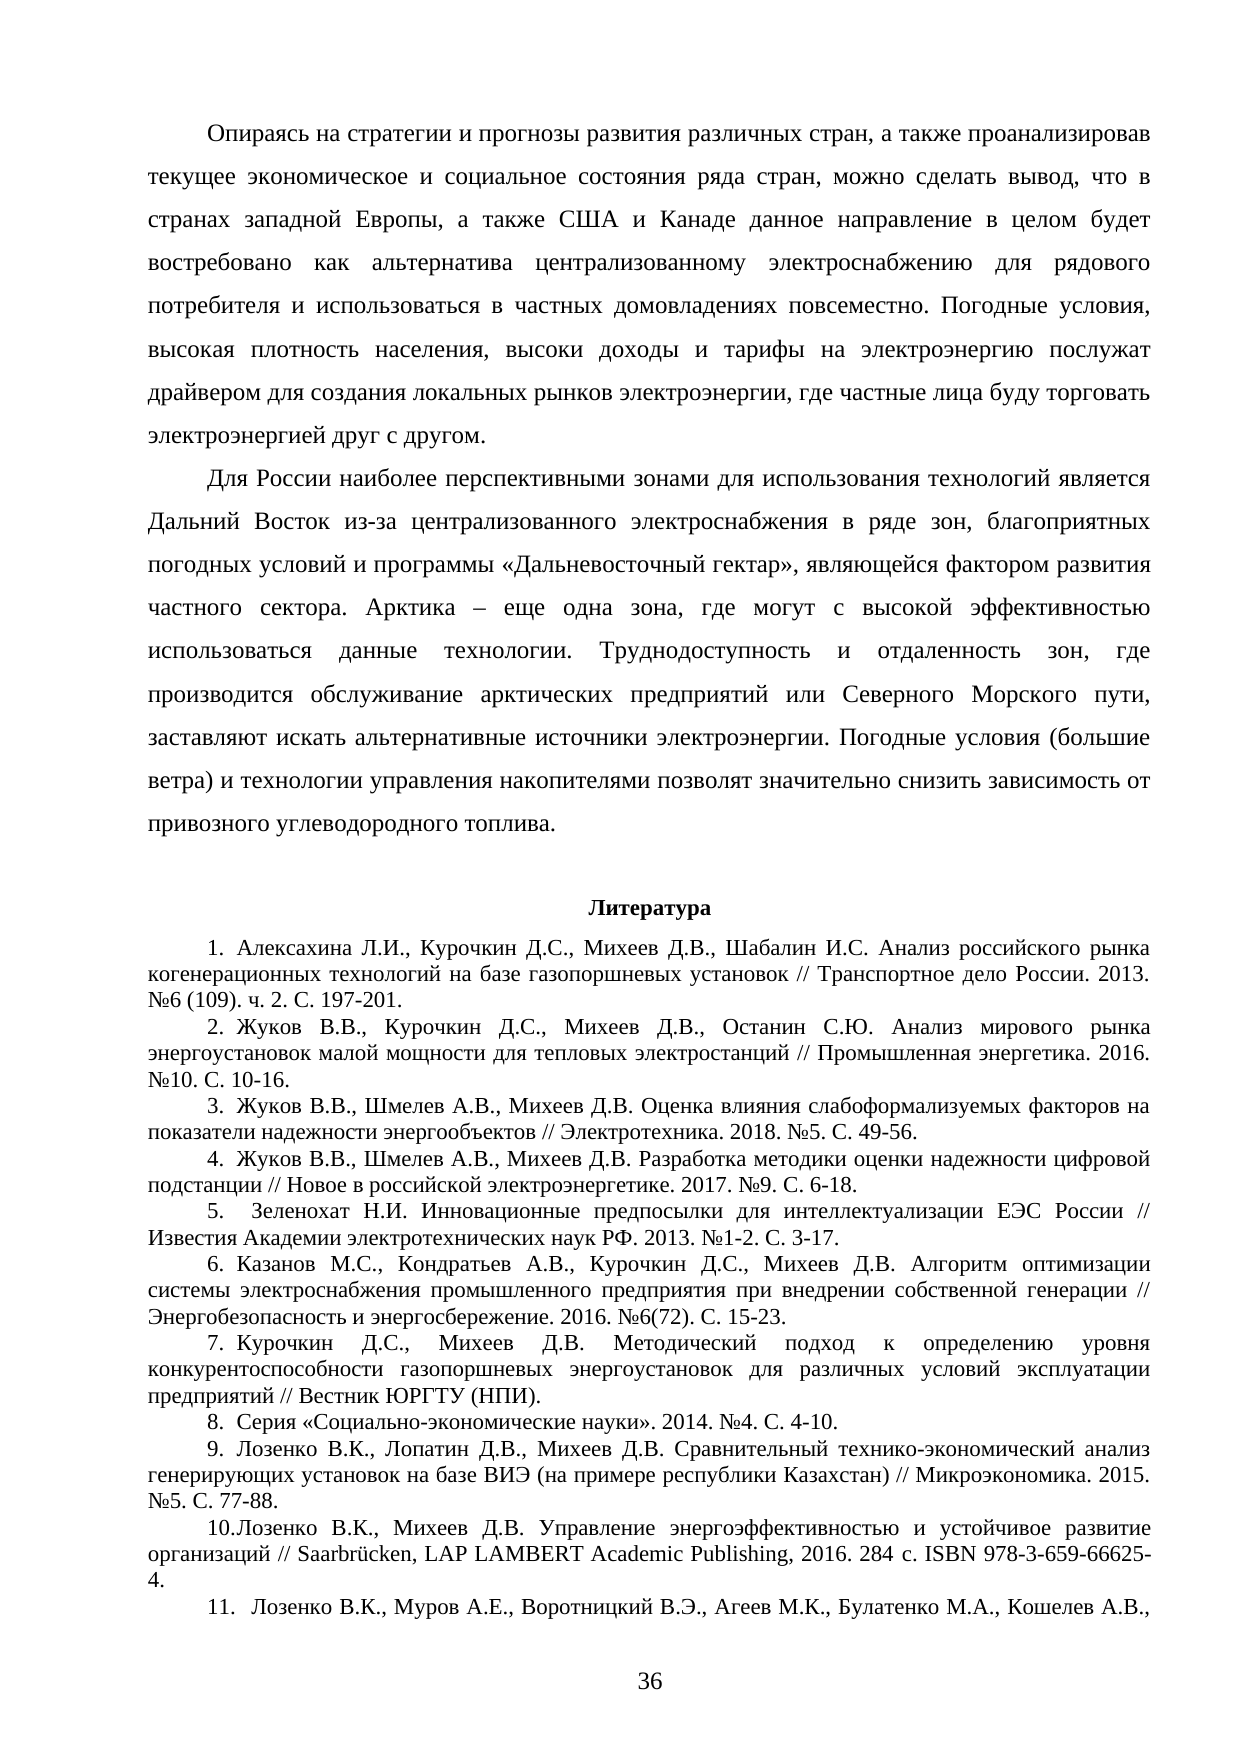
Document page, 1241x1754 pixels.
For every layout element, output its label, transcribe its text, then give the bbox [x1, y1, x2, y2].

list Лозенко В.К., Лопатин Д.В., Михеев Д.В. Сравнительный технико-экономический анализ генерирующих установок на базе ВИЭ (на примере республики Казахстан) // Микроэкономика. 2015. №5. С. 77-88. [148, 1434, 1152, 1514]
list Жуков В.В., Курочкин Д.С., Михеев Д.В., Останин С.Ю. Анализ мирового рынка энергоустановок малой мощности для тепловых электростанций // Промышленная энергетика. 2016. №10. С. 10-16. [148, 1013, 1152, 1092]
list Курочкин Д.С., Михеев Д.В. Методический подход к определению уровня конкурентоспособности газопоршневых энергоустановок для различных условий эксплуатации предприятий // Вестник ЮРГТУ (НПИ). [148, 1329, 1152, 1408]
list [148, 1593, 1152, 1619]
list Жуков В.В., Шмелев А.В., Михеев Д.В. Разработка методики оценки надежности цифровой подстанции // Новое в российской электроэнергетике. 2017. №9. С. 6-18. [148, 1145, 1152, 1197]
text Для России наиболее перспективными зонами для использования технологий является Дальний Восток из-за централизованного электроснабжения в ряде зон, благоприятных погодных условий и программы «Дальневосточный гектар», являющейся фактором развития частного сектора. Арктика – еще одна зона, где могут с высокой эффективностью использоваться данные технологии. Труднодоступность и отдаленность зон, где производится обслуживание арктических предприятий или Северного Морского пути, заставляют искать альтернативные источники электроэнергии. Погодные условия (большие ветра) и технологии управления накопителями позволят значительно снизить зависимость от привозного углеводородного топлива. [148, 463, 1152, 837]
list Алексахина Л.И., Курочкин Д.С., Михеев Д.В., Шабалин И.С. Анализ российского рынка когенерационных технологий на базе газопоршневых установок // Транспортное дело России. 2013. №6 (109). ч. 2. С. 197-201. [148, 934, 1152, 1013]
text Опираясь на стратегии и прогнозы развития различных стран, а также проанализировав текущее экономическое и социальное состояния ряда стран, можно сделать вывод, что в странах западной Европы, а также США и Канаде данное направление в целом будет востребовано как альтернатива централизованному электроснабжению для рядового потребителя и использоваться в частных домовладениях повсеместно. Погодные условия, высокая плотность населения, высоки доходы и тарифы на электроэнергию послужат драйвером для создания локальных рынков электроэнергии, где частные лица буду торговать электроэнергией друг с другом. [148, 118, 1152, 449]
list Казанов М.С., Кондратьев А.В., Курочкин Д.С., Михеев Д.В. Алгоритм оптимизации системы электроснабжения промышленного предприятия при внедрении собственной генерации // Энергобезопасность и энергосбережение. 2016. №6(72). С. 15-23. [148, 1250, 1152, 1329]
list Зеленохат Н.И. Инновационные предпосылки для интеллектуализации ЕЭС России // Известия Академии электротехнических наук РФ. 2013. №1-2. С. 3-17. [148, 1197, 1152, 1250]
list Серия «Социально-экономические науки». 2014. №4. С. 4-10. [148, 1408, 1152, 1434]
list Жуков В.В., Шмелев А.В., Михеев Д.В. Оценка влияния слабоформализуемых факторов на показатели надежности энергообъектов // Электротехника. 2018. №5. С. 49-56. [148, 1092, 1152, 1145]
list Лозенко В.К., Михеев Д.В. Управление энергоэффективностью и устойчивое развитие организаций // Saarbrücken, LAP LAMBERT Academic Publishing, 2016. 284 с. ISBN 978-3-659-66625-4. [148, 1514, 1152, 1593]
text Литература [148, 894, 1152, 921]
